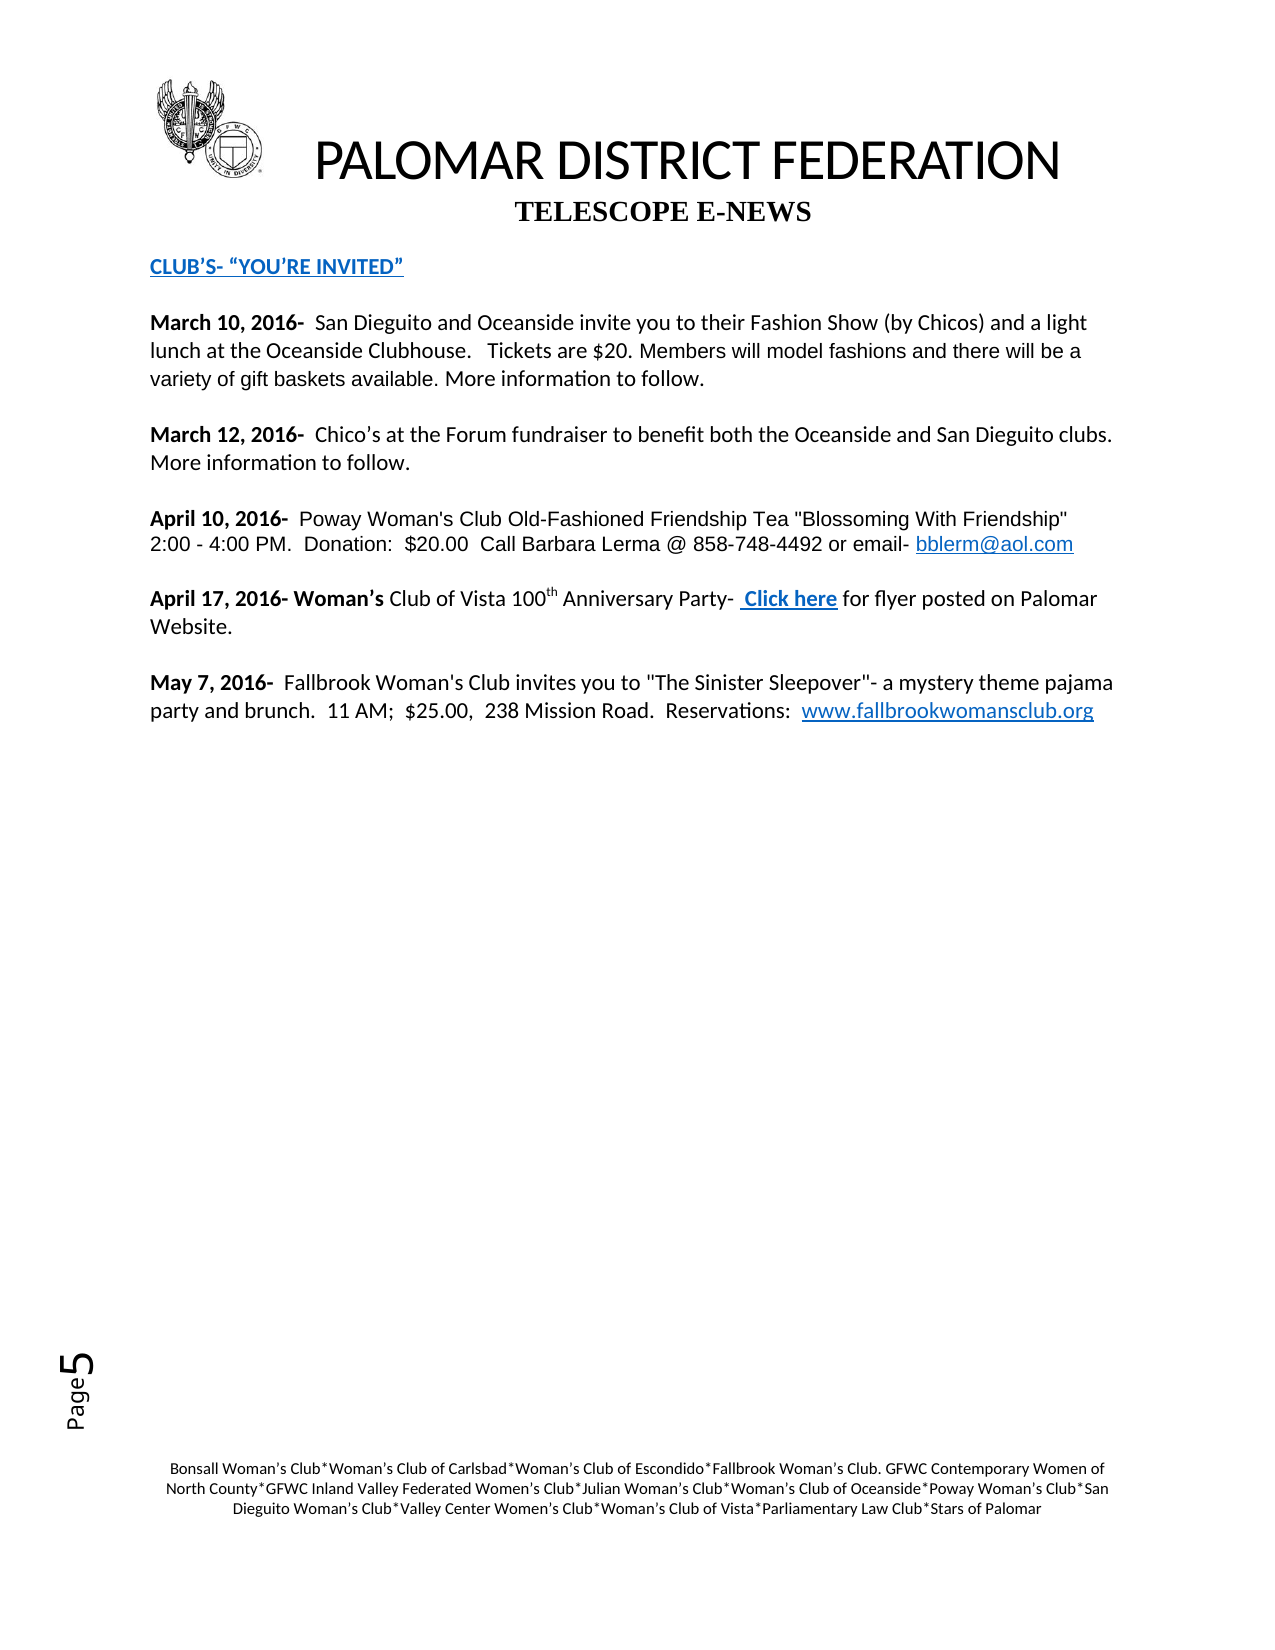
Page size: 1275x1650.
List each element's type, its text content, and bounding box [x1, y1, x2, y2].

text March 10, 2016- San Dieguito and Oceanside invite you to their Fashion Show (by Chicos) and a light lunch at the Oceanside Clubhouse. Tickets are $20. Members will model fashions and there will be a variety of gift baskets available. More information to follow. [150, 308, 1125, 392]
text CLUB’S- “YOU’RE INVITED” [150, 252, 1125, 280]
text April 17, 2016- Woman’s Club of Vista 100th Anniversary Party- Click here for flyer posted on Palomar Website. [150, 584, 1125, 640]
text May 7, 2016- Fallbrook Woman's Club invites you to "The Sinister Sleepover"- a mystery theme pajama party and brunch. 11 AM; $25.00, 238 Mission Road. Reservations: www.fallbrookwomansclub.org [150, 668, 1125, 724]
picture [150, 75, 271, 180]
text March 12, 2016- Chico’s at the Forum fundraiser to benefit both the Oceanside and San Dieguito clubs. More information to follow. [150, 420, 1125, 476]
text April 10, 2016- Poway Woman's Club Old-Fashioned Friendship Tea "Blossoming With Friendship" 2:00 - 4:00 PM. Donation: $20.00 Call Barbara Lerma @ 858-748-4492 or email- bblerm@aol.com [150, 504, 1125, 556]
